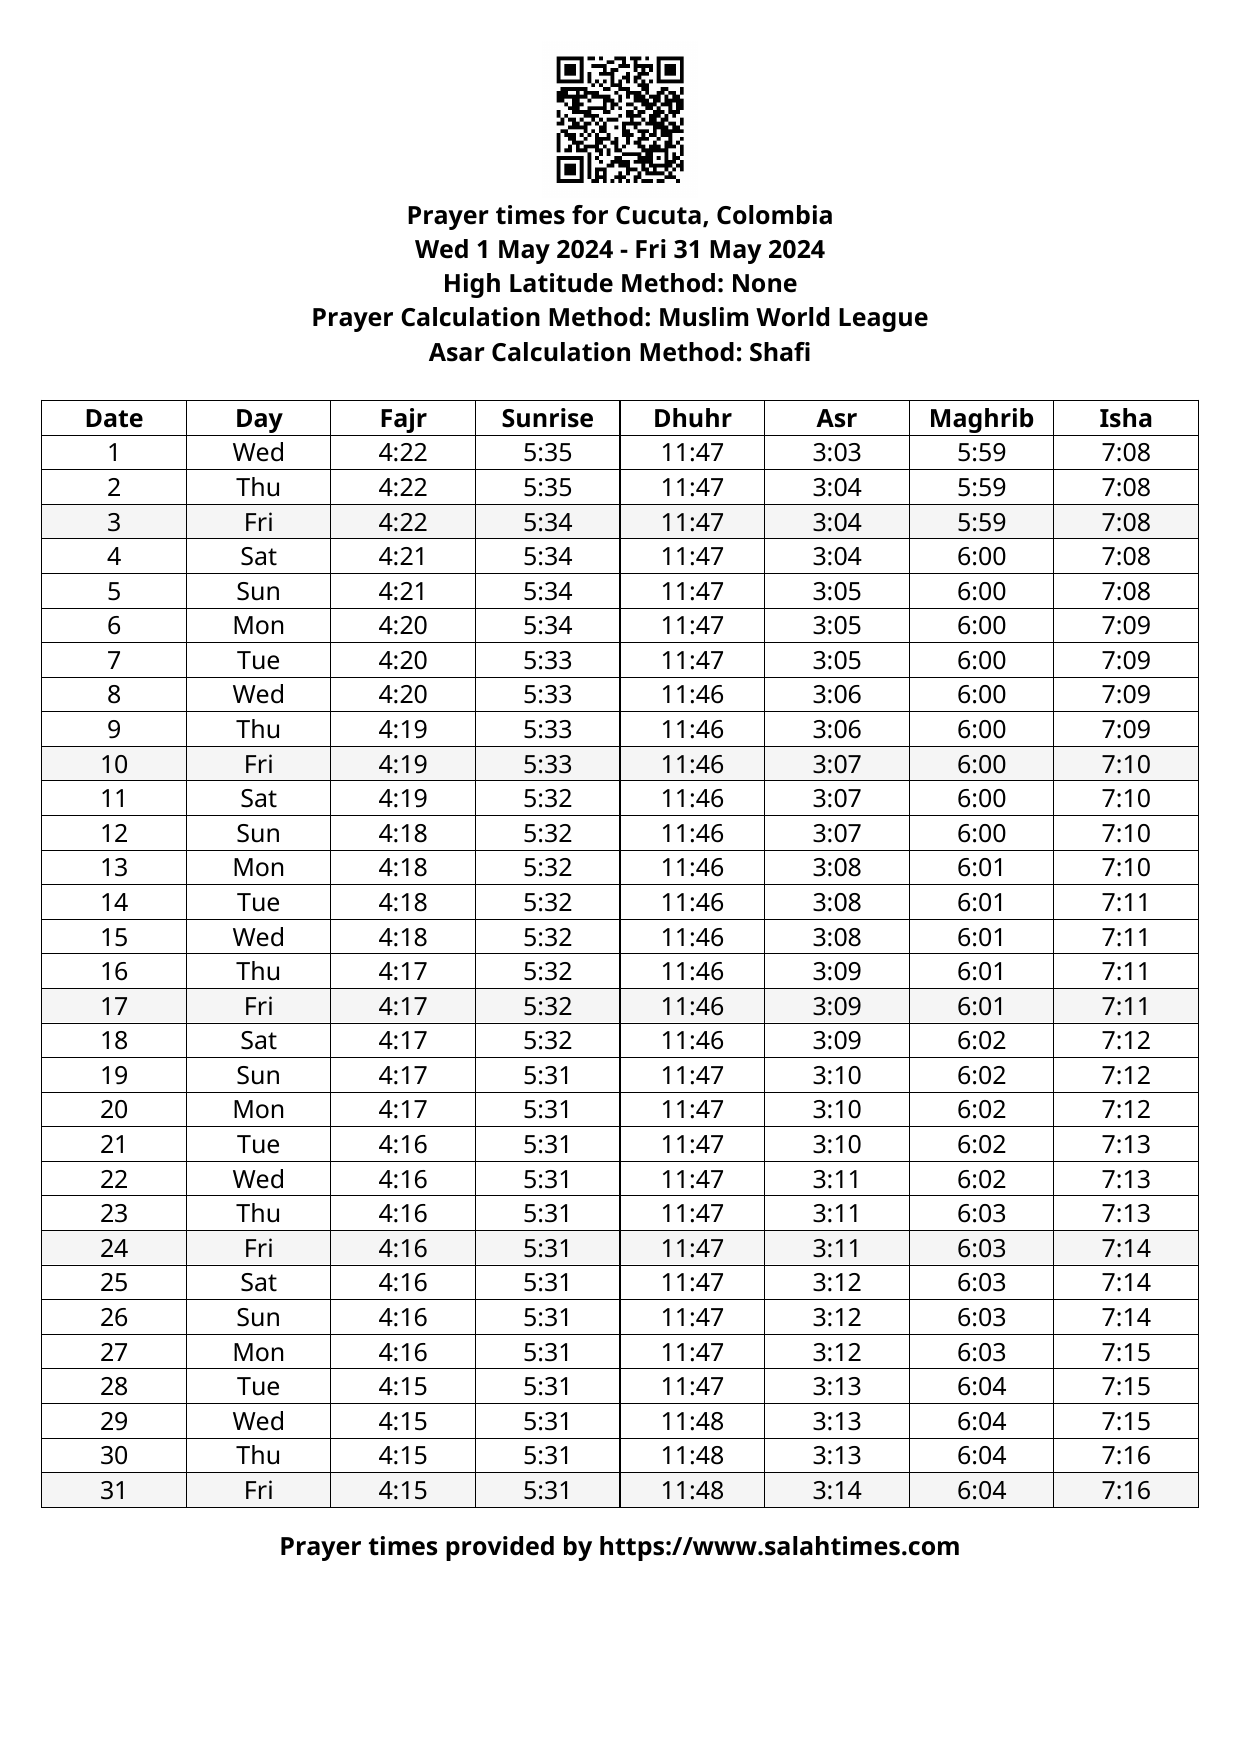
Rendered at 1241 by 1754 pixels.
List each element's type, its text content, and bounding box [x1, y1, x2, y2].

table_cell 7:09 [1054, 678, 1198, 711]
table_cell 4:19 [331, 781, 475, 815]
table_cell 25 [42, 1266, 186, 1299]
table_cell 18 [42, 1024, 186, 1057]
table_cell 5:35 [476, 436, 619, 469]
table_cell 4:17 [331, 989, 475, 1022]
text Asar Calculation Method: Shafi [42, 334, 1198, 368]
table_cell 3:13 [765, 1439, 909, 1472]
table_cell 11:46 [621, 920, 764, 953]
table_cell 7:11 [1054, 920, 1198, 953]
table_cell 6:04 [910, 1473, 1053, 1507]
table_header Maghrib [910, 401, 1053, 434]
text Wed 1 May 2024 - Fri 31 May 2024 [42, 232, 1198, 266]
table_cell Sat [187, 781, 330, 815]
table_cell 4:21 [331, 539, 475, 573]
table_cell Sun [187, 1058, 330, 1092]
table_cell 11:47 [621, 1196, 764, 1230]
table_cell Tue [187, 1369, 330, 1403]
table_cell 11:47 [621, 1231, 764, 1264]
table_cell 24 [42, 1231, 186, 1264]
table_cell 5:31 [476, 1162, 619, 1195]
table_cell 6:00 [910, 747, 1053, 780]
table_cell 7:10 [1054, 816, 1198, 849]
table_cell 3:10 [765, 1093, 909, 1126]
table_header Fajr [331, 401, 475, 434]
table_cell 3:11 [765, 1162, 909, 1195]
table_cell 3:07 [765, 781, 909, 815]
table_cell 6:03 [910, 1300, 1053, 1334]
table_cell 3:11 [765, 1231, 909, 1264]
table_cell 6:00 [910, 574, 1053, 607]
table_cell 11:47 [621, 505, 764, 538]
table_cell 2 [42, 470, 186, 504]
table_cell 11:47 [621, 1127, 764, 1161]
table_cell 12 [42, 816, 186, 849]
table_cell 11:48 [621, 1439, 764, 1472]
table_cell 11:47 [621, 539, 764, 573]
text Prayer Calculation Method: Muslim World League [42, 300, 1198, 334]
table_cell 4:19 [331, 747, 475, 780]
table_cell 5:31 [476, 1300, 619, 1334]
table_cell 5:59 [910, 436, 1053, 469]
table_cell 7:09 [1054, 643, 1198, 677]
table_cell Thu [187, 1439, 330, 1472]
table_cell 3:13 [765, 1404, 909, 1437]
table_cell 3:07 [765, 816, 909, 849]
table_cell 11:47 [621, 1058, 764, 1092]
table_cell Wed [187, 1162, 330, 1195]
table_cell 7:15 [1054, 1369, 1198, 1403]
table_cell 3:05 [765, 574, 909, 607]
table_cell 7:14 [1054, 1300, 1198, 1334]
table_cell 11:46 [621, 885, 764, 919]
table_cell 6:00 [910, 643, 1053, 677]
table_cell 7:11 [1054, 954, 1198, 988]
table_cell 4:20 [331, 678, 475, 711]
table_cell Tue [187, 643, 330, 677]
table_cell 5:34 [476, 574, 619, 607]
table_cell 3:08 [765, 851, 909, 884]
table_cell 5:31 [476, 1196, 619, 1230]
table_cell Sun [187, 574, 330, 607]
table_cell 7:11 [1054, 885, 1198, 919]
table_cell 3:12 [765, 1335, 909, 1368]
table_cell 5 [42, 574, 186, 607]
table_cell 7:14 [1054, 1231, 1198, 1264]
text High Latitude Method: None [42, 266, 1198, 300]
table_cell 6:01 [910, 920, 1053, 953]
table_cell 5:32 [476, 885, 619, 919]
table_cell Fri [187, 1231, 330, 1264]
table_cell 5:32 [476, 851, 619, 884]
table_cell Wed [187, 436, 330, 469]
table_cell Mon [187, 851, 330, 884]
table_cell 6:02 [910, 1024, 1053, 1057]
table_cell 5:35 [476, 470, 619, 504]
table_cell 4:16 [331, 1335, 475, 1368]
table_cell 1 [42, 436, 186, 469]
table_cell 6 [42, 609, 186, 642]
table_cell 3:05 [765, 609, 909, 642]
table_cell 3:04 [765, 505, 909, 538]
table_cell 14 [42, 885, 186, 919]
table_cell Tue [187, 885, 330, 919]
table_cell 5:32 [476, 920, 619, 953]
table_cell Sun [187, 1300, 330, 1334]
table_cell 11:47 [621, 1093, 764, 1126]
table_header Dhuhr [621, 401, 764, 434]
table_cell Thu [187, 470, 330, 504]
table_cell 4:15 [331, 1473, 475, 1507]
table_cell Tue [187, 1127, 330, 1161]
table_cell 4:16 [331, 1196, 475, 1230]
table_cell 6:02 [910, 1127, 1053, 1161]
table_cell 7:08 [1054, 574, 1198, 607]
table_cell 7:12 [1054, 1093, 1198, 1126]
table_cell 31 [42, 1473, 186, 1507]
table_cell Sat [187, 539, 330, 573]
table_cell 5:32 [476, 781, 619, 815]
table_cell 6:00 [910, 712, 1053, 746]
table_cell 5:34 [476, 609, 619, 642]
table_cell 3:10 [765, 1058, 909, 1092]
table_cell 5:32 [476, 816, 619, 849]
text Prayer times provided by https://www.salahtimes.com [42, 1528, 1198, 1563]
table_cell 7:08 [1054, 505, 1198, 538]
table_cell 6:00 [910, 609, 1053, 642]
table_cell 5:33 [476, 678, 619, 711]
table_cell 6:04 [910, 1439, 1053, 1472]
table_cell 6:03 [910, 1231, 1053, 1264]
table_cell 6:02 [910, 1162, 1053, 1195]
table_cell 3:08 [765, 885, 909, 919]
table_cell 11:47 [621, 1162, 764, 1195]
table_cell 7 [42, 643, 186, 677]
table_cell 5:31 [476, 1058, 619, 1092]
table_cell 5:59 [910, 505, 1053, 538]
table_cell 5:32 [476, 954, 619, 988]
table_cell 26 [42, 1300, 186, 1334]
table_cell 8 [42, 678, 186, 711]
table_header Day [187, 401, 330, 434]
table_cell 6:04 [910, 1369, 1053, 1403]
table_cell 3:06 [765, 678, 909, 711]
table_cell 3:09 [765, 989, 909, 1022]
table_cell 5:31 [476, 1404, 619, 1437]
table_cell 29 [42, 1404, 186, 1437]
table_cell 6:04 [910, 1404, 1053, 1437]
table_cell Wed [187, 920, 330, 953]
table_cell 7:12 [1054, 1024, 1198, 1057]
table_cell Mon [187, 609, 330, 642]
table_cell 3:05 [765, 643, 909, 677]
table_cell 22 [42, 1162, 186, 1195]
table_cell 5:32 [476, 1024, 619, 1057]
table_cell 4:22 [331, 470, 475, 504]
table_cell 4:18 [331, 920, 475, 953]
table_cell 7:15 [1054, 1335, 1198, 1368]
table_cell 5:59 [910, 470, 1053, 504]
table_cell 7:13 [1054, 1196, 1198, 1230]
table_cell 7:10 [1054, 781, 1198, 815]
table_cell Fri [187, 505, 330, 538]
table_cell 4:22 [331, 436, 475, 469]
table_cell Thu [187, 712, 330, 746]
table_cell 4:22 [331, 505, 475, 538]
text Prayer times for Cucuta, Colombia [42, 198, 1198, 232]
table_cell 7:09 [1054, 609, 1198, 642]
table_cell 6:02 [910, 1058, 1053, 1092]
table_cell 5:31 [476, 1266, 619, 1299]
table_cell 3:04 [765, 470, 909, 504]
table_header Isha [1054, 401, 1198, 434]
table_cell 7:08 [1054, 539, 1198, 573]
table_cell 4:16 [331, 1127, 475, 1161]
table_cell 5:33 [476, 643, 619, 677]
table_cell 7:12 [1054, 1058, 1198, 1092]
table_cell 11:47 [621, 1266, 764, 1299]
table_cell 3:08 [765, 920, 909, 953]
table_cell 5:31 [476, 1473, 619, 1507]
table_cell Sat [187, 1024, 330, 1057]
table_cell 11:48 [621, 1404, 764, 1437]
table_cell 20 [42, 1093, 186, 1126]
table_cell 17 [42, 989, 186, 1022]
table_cell Thu [187, 1196, 330, 1230]
table_cell 11:46 [621, 816, 764, 849]
table_cell Mon [187, 1093, 330, 1126]
table_cell 11:46 [621, 954, 764, 988]
table_cell 5:31 [476, 1093, 619, 1126]
table_cell 4:17 [331, 1058, 475, 1092]
table_cell 4:18 [331, 885, 475, 919]
table_cell 3:14 [765, 1473, 909, 1507]
table_cell 3:13 [765, 1369, 909, 1403]
table_cell 11:46 [621, 851, 764, 884]
table_cell Thu [187, 954, 330, 988]
table_cell 6:03 [910, 1196, 1053, 1230]
table_cell 7:15 [1054, 1404, 1198, 1437]
table_cell 13 [42, 851, 186, 884]
table_cell 3:12 [765, 1266, 909, 1299]
table_cell 11:47 [621, 1335, 764, 1368]
table_cell 3:07 [765, 747, 909, 780]
table_cell Sat [187, 1266, 330, 1299]
table_cell 4:16 [331, 1231, 475, 1264]
table_cell 6:01 [910, 885, 1053, 919]
table_cell 7:09 [1054, 712, 1198, 746]
table_cell 4:20 [331, 609, 475, 642]
table_cell 6:00 [910, 678, 1053, 711]
table_cell 21 [42, 1127, 186, 1161]
table_cell 6:00 [910, 816, 1053, 849]
table_cell 10 [42, 747, 186, 780]
table_cell 4:16 [331, 1300, 475, 1334]
table_cell 11:47 [621, 574, 764, 607]
table_cell 7:16 [1054, 1473, 1198, 1507]
table_cell 5:31 [476, 1335, 619, 1368]
table_cell 7:08 [1054, 470, 1198, 504]
table_cell 3:04 [765, 539, 909, 573]
table_cell 4:15 [331, 1404, 475, 1437]
table_cell 5:32 [476, 989, 619, 1022]
table_cell 4:16 [331, 1162, 475, 1195]
table_cell 15 [42, 920, 186, 953]
table_cell 7:11 [1054, 989, 1198, 1022]
table_cell 11:46 [621, 747, 764, 780]
table_cell 3:12 [765, 1300, 909, 1334]
table_cell 4:17 [331, 1093, 475, 1126]
table_header Sunrise [476, 401, 619, 434]
table_cell 3:09 [765, 1024, 909, 1057]
table_cell 4:17 [331, 954, 475, 988]
table_cell 3:10 [765, 1127, 909, 1161]
table_cell 3:11 [765, 1196, 909, 1230]
table_cell Fri [187, 1473, 330, 1507]
table_cell 4:19 [331, 712, 475, 746]
table_cell 6:01 [910, 989, 1053, 1022]
table_cell 16 [42, 954, 186, 988]
table_cell 4:21 [331, 574, 475, 607]
table_cell 30 [42, 1439, 186, 1472]
table_cell 5:34 [476, 539, 619, 573]
table_cell 5:34 [476, 505, 619, 538]
table_cell 11:46 [621, 712, 764, 746]
table_cell 11:47 [621, 1300, 764, 1334]
table_cell 7:08 [1054, 436, 1198, 469]
table_cell Sun [187, 816, 330, 849]
table_cell 4:15 [331, 1369, 475, 1403]
table_cell 4:18 [331, 816, 475, 849]
table_cell 9 [42, 712, 186, 746]
table_cell 3:09 [765, 954, 909, 988]
table_cell 11:46 [621, 678, 764, 711]
table_cell 6:03 [910, 1266, 1053, 1299]
table_cell 28 [42, 1369, 186, 1403]
table_cell Wed [187, 1404, 330, 1437]
table_cell 27 [42, 1335, 186, 1368]
table_cell 5:33 [476, 747, 619, 780]
table_cell 11:46 [621, 989, 764, 1022]
table_cell 6:02 [910, 1093, 1053, 1126]
table_cell 3:06 [765, 712, 909, 746]
table_cell 5:31 [476, 1439, 619, 1472]
table_cell 7:10 [1054, 747, 1198, 780]
picture [542, 41, 699, 198]
table_cell 3 [42, 505, 186, 538]
table_cell 4:18 [331, 851, 475, 884]
table_cell 11:48 [621, 1473, 764, 1507]
table_cell 5:31 [476, 1369, 619, 1403]
table_cell 6:00 [910, 539, 1053, 573]
table_cell 5:33 [476, 712, 619, 746]
table_cell 5:31 [476, 1127, 619, 1161]
table_cell 6:01 [910, 851, 1053, 884]
table_cell 11:46 [621, 781, 764, 815]
table_header Asr [765, 401, 909, 434]
table_cell Fri [187, 747, 330, 780]
table_cell Wed [187, 678, 330, 711]
table_cell 7:13 [1054, 1127, 1198, 1161]
table_cell 7:16 [1054, 1439, 1198, 1472]
table_cell 11:47 [621, 1369, 764, 1403]
table_cell 6:00 [910, 781, 1053, 815]
table_cell Mon [187, 1335, 330, 1368]
table_cell 11:46 [621, 1024, 764, 1057]
table_cell 11:47 [621, 470, 764, 504]
table_cell 4:17 [331, 1024, 475, 1057]
table_cell Fri [187, 989, 330, 1022]
table_cell 7:10 [1054, 851, 1198, 884]
table_cell 4:15 [331, 1439, 475, 1472]
table_cell 4 [42, 539, 186, 573]
table_header Date [42, 401, 186, 434]
table_cell 3:03 [765, 436, 909, 469]
table_cell 5:31 [476, 1231, 619, 1264]
table_cell 7:14 [1054, 1266, 1198, 1299]
table_cell 11:47 [621, 609, 764, 642]
table_cell 4:20 [331, 643, 475, 677]
table_cell 19 [42, 1058, 186, 1092]
table_cell 11:47 [621, 643, 764, 677]
table_cell 23 [42, 1196, 186, 1230]
table_cell 4:16 [331, 1266, 475, 1299]
table_cell 11 [42, 781, 186, 815]
table_cell 11:47 [621, 436, 764, 469]
table_cell 6:01 [910, 954, 1053, 988]
table_cell 6:03 [910, 1335, 1053, 1368]
table_cell 7:13 [1054, 1162, 1198, 1195]
